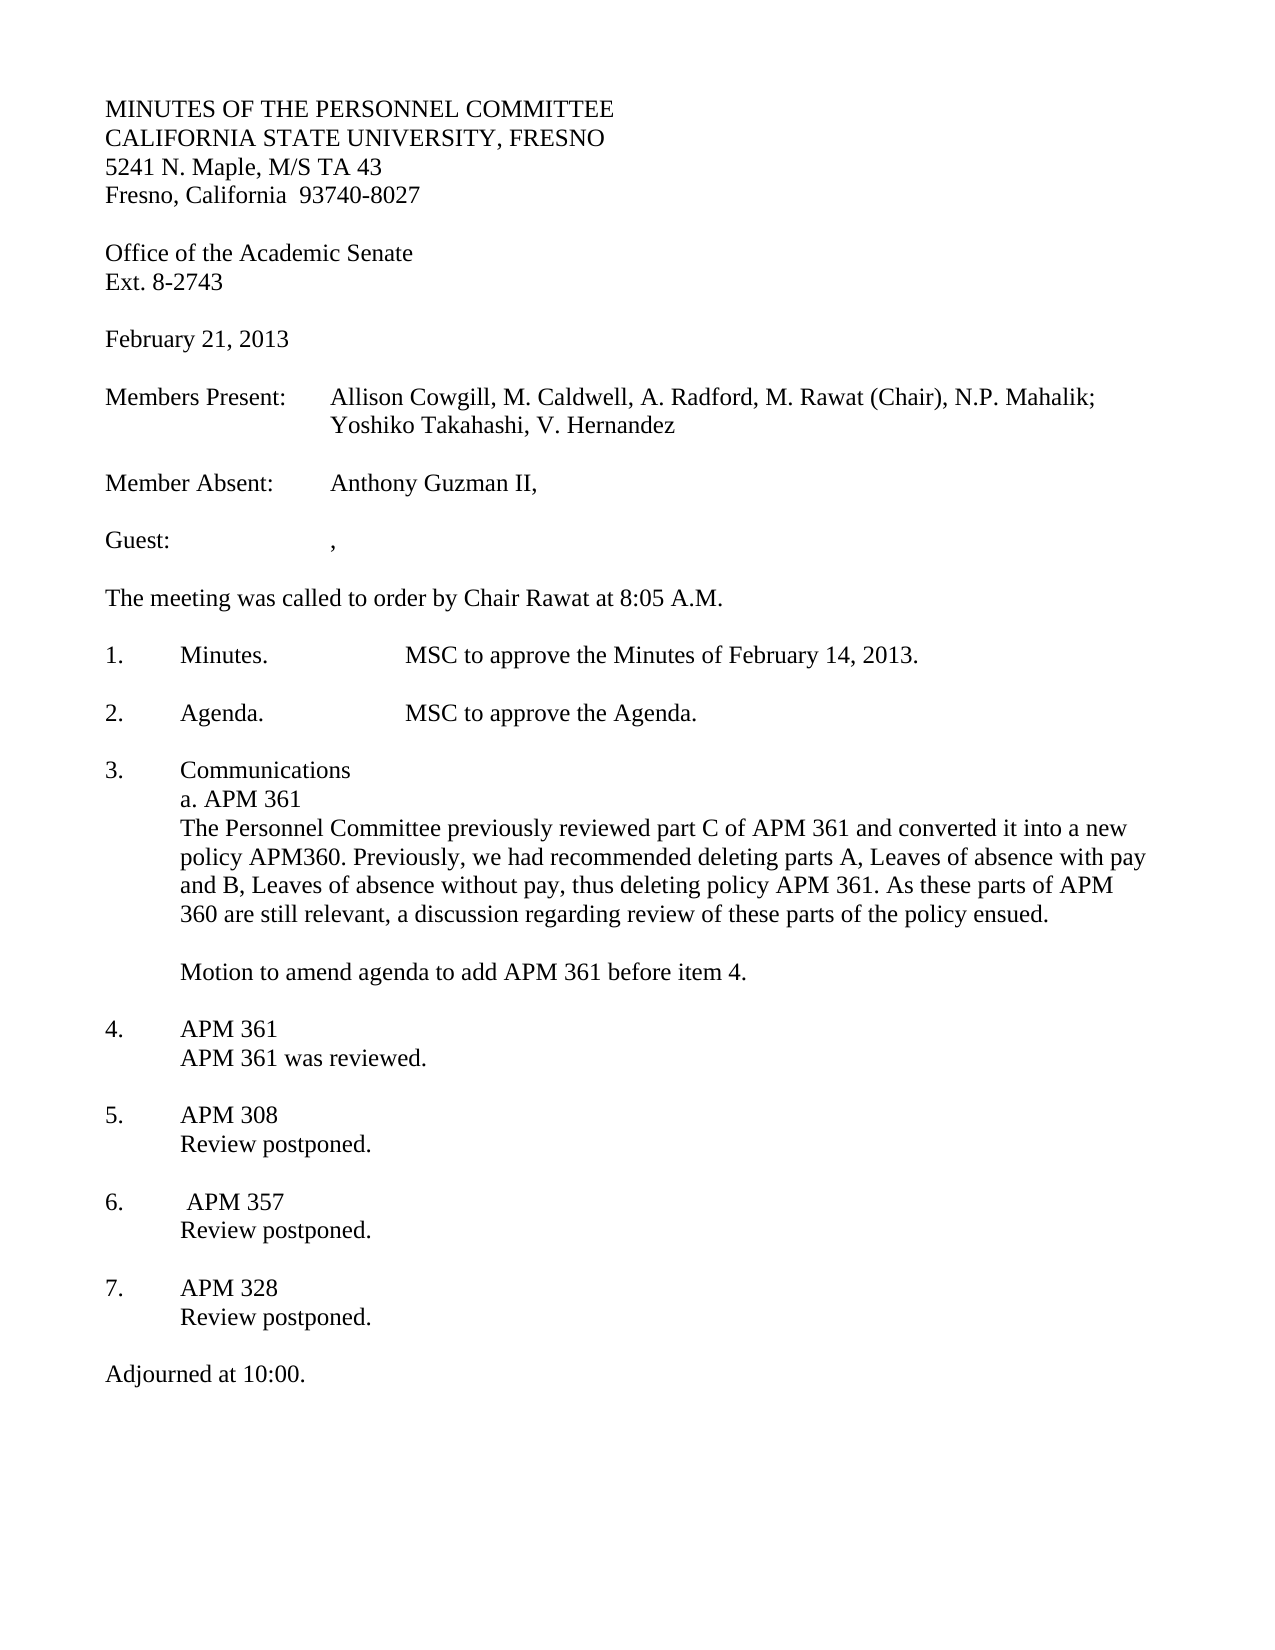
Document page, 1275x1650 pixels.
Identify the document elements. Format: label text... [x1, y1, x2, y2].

text The meeting was called to order by Chair Rawat at 8:05 A.M. [105, 583, 1155, 612]
text a. APM 361 [105, 784, 1155, 813]
subtitle 5241 N. Maple, M/S TA 43 [105, 152, 1155, 180]
subtitle CALIFORNIA STATE UNIVERSITY, FRESNO [105, 123, 1155, 152]
subtitle Ext. 8-2743 [105, 267, 1155, 295]
text Review postponed. [105, 1215, 1155, 1244]
subtitle Fresno, California 93740-8027 [105, 180, 1155, 209]
text 5. APM 308 [105, 1100, 1155, 1129]
subtitle MINUTES OF THE PERSONNEL COMMITTEE [105, 94, 1155, 123]
text February 21, 2013 [105, 324, 1155, 353]
subtitle Office of the Academic Senate [105, 238, 1155, 267]
text 6. APM 357 [105, 1187, 1155, 1215]
text Motion to amend agenda to add APM 361 before item 4. [180, 957, 1155, 985]
text Review postponed. [180, 1302, 1155, 1330]
text 2. Agenda. MSC to approve the Agenda. [105, 698, 1155, 727]
text 3. Communications [105, 755, 1155, 784]
text Adjourned at 10:00. [105, 1359, 1155, 1388]
text Review postponed. [105, 1129, 1155, 1158]
text The Personnel Committee previously reviewed part C of APM 361 and converted it into a new policy APM360. Previously, we had recommended deleting parts A, Leaves of absence with pay and B, Leaves of absence without pay, thus deleting policy APM 361. As these parts of APM 360 are still relevant, a discussion regarding review of these parts of the policy ensued. [180, 813, 1155, 928]
text 7. APM 328 [105, 1273, 1155, 1302]
text Member Absent: Anthony Guzman II, [105, 468, 1155, 497]
text Guest: , [105, 525, 1155, 554]
text Members Present: Allison Cowgill, M. Caldwell, A. Radford, M. Rawat (Chair), N.P. Mahalik; Yoshiko Takahashi, V. Hernandez [105, 382, 1155, 439]
text APM 361 was reviewed. [105, 1043, 1155, 1072]
text 4. APM 361 [105, 1014, 1155, 1043]
text 1. Minutes. MSC to approve the Minutes of February 14, 2013. [105, 640, 1155, 669]
